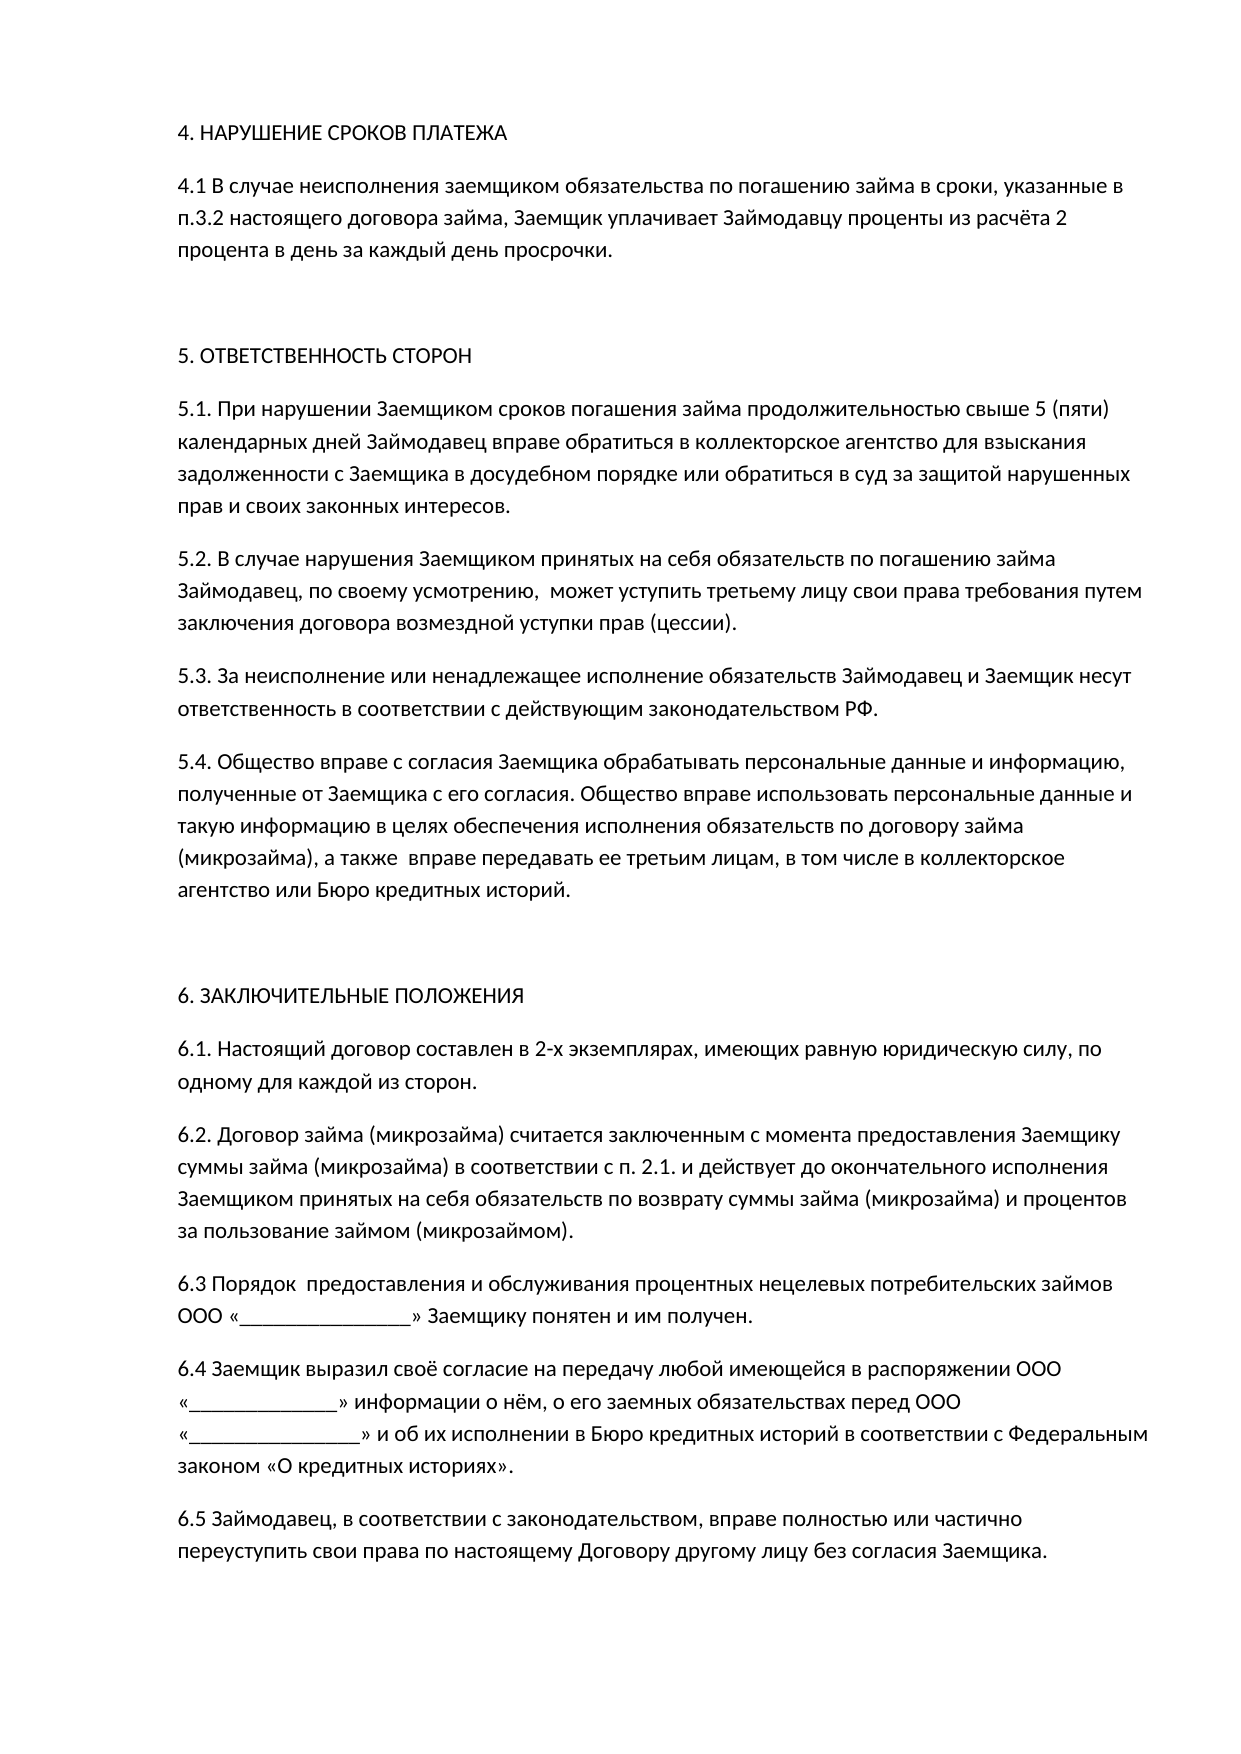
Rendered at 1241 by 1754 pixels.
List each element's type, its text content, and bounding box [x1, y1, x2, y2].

text 5.1. При нарушении Заемщиком сроков погашения займа продолжительностью свыше 5 (пяти) календарных дней Займодавец вправе обратиться в коллекторское агентство для взыскания задолженности с Заемщика в досудебном порядке или обратиться в суд за защитой нарушенных прав и своих законных интересов. [177, 394, 1152, 519]
text 6. ЗАКЛЮЧИТЕЛЬНЫЕ ПОЛОЖЕНИЯ [177, 982, 1152, 1009]
text 6.3 Порядок предоставления и обслуживания процентных нецелевых потребительских займов ООО «_______________» Заемщику понятен и им получен. [177, 1269, 1152, 1329]
text 5.2. В случае нарушения Заемщиком принятых на себя обязательств по погашению займа Займодавец, по своему усмотрению, может уступить третьему лицу свои права требования путем заключения договора возмездной уступки прав (цессии). [177, 544, 1152, 637]
text 5. ОТВЕТСТВЕННОСТЬ СТОРОН [177, 342, 1152, 369]
text 4.1 В случае неисполнения заемщиком обязательства по погашению займа в сроки, указанные в п.3.2 настоящего договора займа, Заемщик уплачивает Займодавцу проценты из расчёта 2 процента в день за каждый день просрочки. [177, 171, 1152, 263]
text 5.3. За неисполнение или ненадлежащее исполнение обязательств Займодавец и Заемщик несут ответственность в соответствии с действующим законодательством РФ. [177, 662, 1152, 722]
text 6.1. Настоящий договор составлен в 2-х экземплярах, имеющих равную юридическую силу, по одному для каждой из сторон. [177, 1034, 1152, 1095]
text 6.5 Займодавец, в соответствии с законодательством, вправе полностью или частично переуступить свои права по настоящему Договору другому лицу без согласия Заемщика. [177, 1504, 1152, 1564]
text 6.4 Заемщик выразил своё согласие на передачу любой имеющейся в распоряжении ООО «_____________» информации о нём, о его заемных обязательствах перед ООО «_______________» и об их исполнении в Бюро кредитных историй в соответствии с Федеральным законом «О кредитных историях». [177, 1354, 1152, 1479]
text 6.2. Договор займа (микрозайма) считается заключенным с момента предоставления Заемщику суммы займа (микрозайма) в соответствии с п. 2.1. и действует до окончательного исполнения Заемщиком принятых на себя обязательств по возврату суммы займа (микрозайма) и процентов за пользование займом (микрозаймом). [177, 1120, 1152, 1244]
text 5.4. Общество вправе с согласия Заемщика обрабатывать персональные данные и информацию, полученные от Заемщика с его согласия. Общество вправе использовать персональные данные и такую информацию в целях обеспечения исполнения обязательств по договору займа (микрозайма), а также вправе передавать ее третьим лицам, в том числе в коллекторское агентство или Бюро кредитных историй. [177, 747, 1152, 903]
text 4. НАРУШЕНИЕ СРОКОВ ПЛАТЕЖА [177, 118, 1152, 146]
